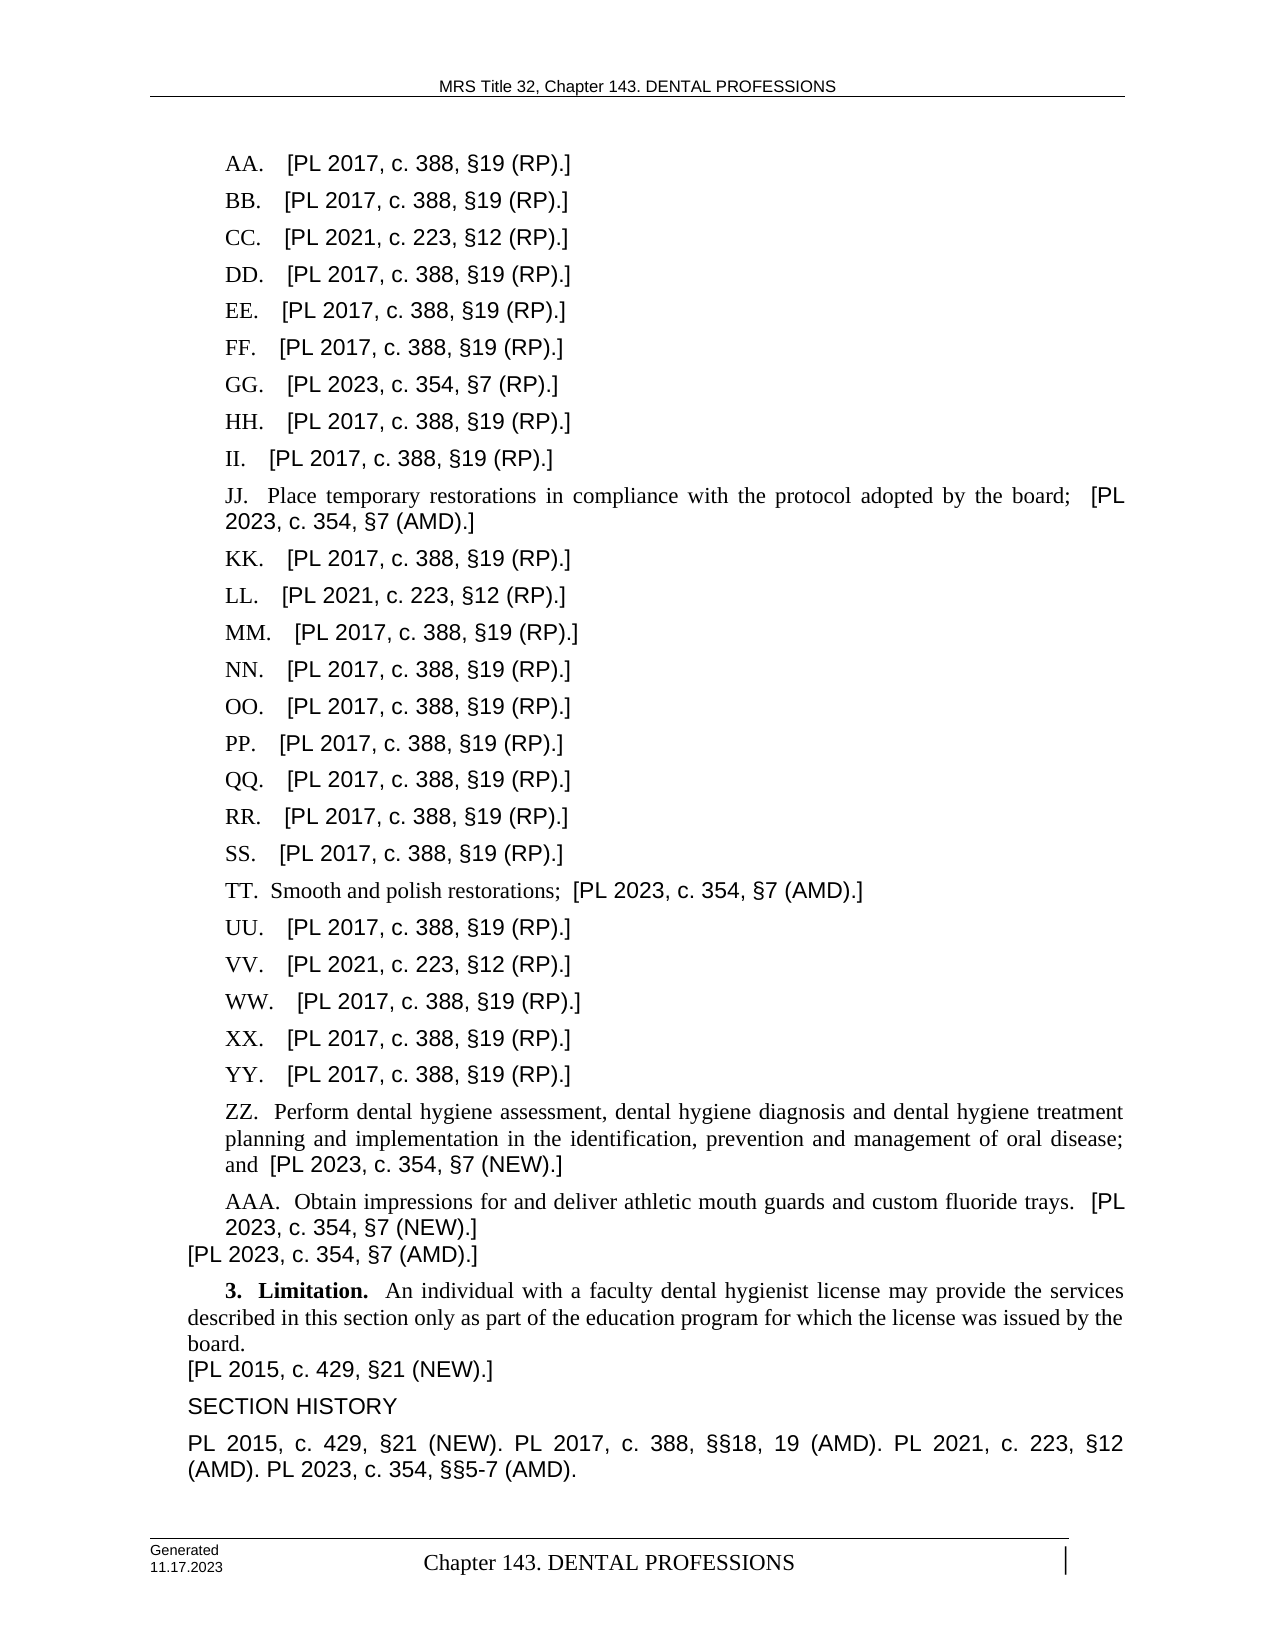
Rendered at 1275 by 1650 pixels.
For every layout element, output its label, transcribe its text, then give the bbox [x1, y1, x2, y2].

text VV. [PL 2021, c. 223, §12 (RP).] [225, 951, 1125, 977]
text [PL 2023, c. 354, §7 (AMD).] [187, 1241, 1125, 1267]
text JJ. Place temporary restorations in compliance with the protocol adopted by the board; [PL 2023, c. 354, §7 (AMD).] [225, 482, 1125, 535]
text AAA. Obtain impressions for and deliver athletic mouth guards and custom fluoride trays. [PL 2023, c. 354, §7 (NEW).] [225, 1188, 1125, 1241]
text KK. [PL 2017, c. 388, §19 (RP).] [225, 545, 1125, 572]
text DD. [PL 2017, c. 388, §19 (RP).] [225, 261, 1125, 287]
text FF. [PL 2017, c. 388, §19 (RP).] [225, 334, 1125, 361]
text LL. [PL 2021, c. 223, §12 (RP).] [225, 582, 1125, 608]
text II. [PL 2017, c. 388, §19 (RP).] [225, 445, 1125, 471]
text AA. [PL 2017, c. 388, §19 (RP).] [225, 150, 1125, 176]
text PP. [PL 2017, c. 388, §19 (RP).] [225, 729, 1125, 756]
text SS. [PL 2017, c. 388, §19 (RP).] [225, 840, 1125, 867]
text 3. Limitation. An individual with a faculty dental hygienist license may provide the services described in this section only as part of the education program for which the license was issued by the board. [187, 1277, 1125, 1356]
text UU. [PL 2017, c. 388, §19 (RP).] [225, 914, 1125, 940]
text PL 2015, c. 429, §21 (NEW). PL 2017, c. 388, §§18, 19 (AMD). PL 2021, c. 223, §12 (AMD). PL 2023, c. 354, §§5-7 (AMD). [187, 1430, 1125, 1483]
text TT. Smooth and polish restorations; [PL 2023, c. 354, §7 (AMD).] [225, 877, 1125, 903]
text EE. [PL 2017, c. 388, §19 (RP).] [225, 297, 1125, 324]
text NN. [PL 2017, c. 388, §19 (RP).] [225, 656, 1125, 682]
text OO. [PL 2017, c. 388, §19 (RP).] [225, 693, 1125, 719]
text YY. [PL 2017, c. 388, §19 (RP).] [225, 1061, 1125, 1088]
text GG. [PL 2023, c. 354, §7 (RP).] [225, 371, 1125, 398]
text RR. [PL 2017, c. 388, §19 (RP).] [225, 803, 1125, 830]
text MM. [PL 2017, c. 388, §19 (RP).] [225, 619, 1125, 645]
text ZZ. Perform dental hygiene assessment, dental hygiene diagnosis and dental hygiene treatment planning and implementation in the identification, prevention and management of oral disease; and [PL 2023, c. 354, §7 (NEW).] [225, 1098, 1125, 1177]
text WW. [PL 2017, c. 388, §19 (RP).] [225, 988, 1125, 1014]
text XX. [PL 2017, c. 388, §19 (RP).] [225, 1024, 1125, 1051]
text CC. [PL 2021, c. 223, §12 (RP).] [225, 224, 1125, 250]
text SECTION HISTORY [187, 1393, 1125, 1419]
text BB. [PL 2017, c. 388, §19 (RP).] [225, 187, 1125, 213]
text [PL 2015, c. 429, §21 (NEW).] [187, 1356, 1125, 1383]
text HH. [PL 2017, c. 388, §19 (RP).] [225, 408, 1125, 434]
text QQ. [PL 2017, c. 388, §19 (RP).] [225, 766, 1125, 793]
